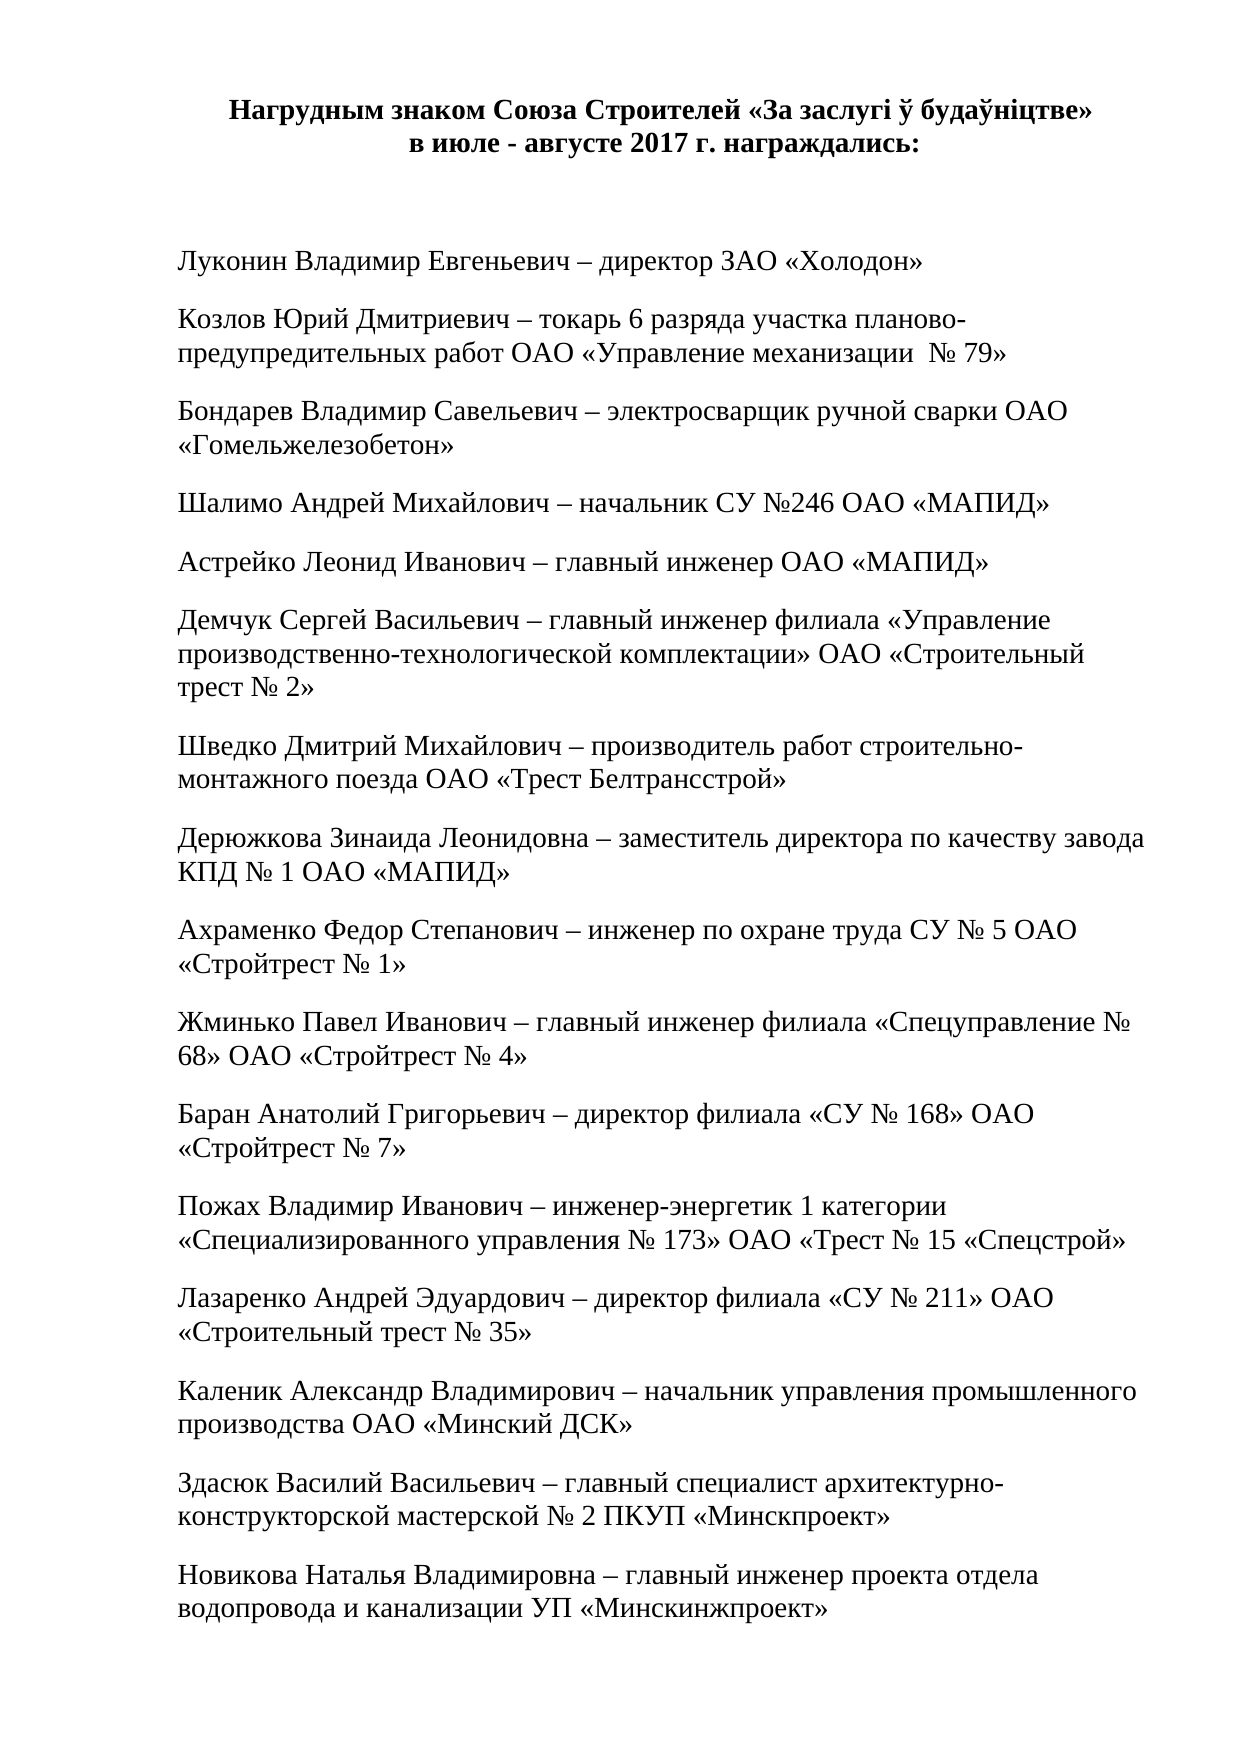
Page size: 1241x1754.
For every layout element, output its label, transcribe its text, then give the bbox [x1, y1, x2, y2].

text Ахраменко Федор Степанович – инженер по охране труда СУ № 5 ОАО «Стройтрест № 1» [177, 912, 1152, 979]
text Шалимо Андрей Михайлович – начальник СУ №246 ОАО «МАПИД» [177, 485, 1152, 519]
text Баран Анатолий Григорьевич – директор филиала «СУ № 168» ОАО «Стройтрест № 7» [177, 1096, 1152, 1163]
text Жминько Павел Иванович – главный инженер филиала «Спецуправление № 68» ОАО «Стройтрест № 4» [177, 1004, 1152, 1071]
text Дерюжкова Зинаида Леонидовна – заместитель директора по качеству завода КПД № 1 ОАО «МАПИД» [177, 820, 1152, 887]
text Пожах Владимир Иванович – инженер-энергетик 1 категории «Специализированного управления № 173» ОАО «Трест № 15 «Спецстрой» [177, 1188, 1152, 1256]
text Бондарев Владимир Савельевич – электросварщик ручной сварки ОАО «Гомельжелезобетон» [177, 393, 1152, 460]
text Астрейко Леонид Иванович – главный инженер ОАО «МАПИД» [177, 544, 1152, 577]
text Демчук Сергей Васильевич – главный инженер филиала «Управление производственно-технологической комплектации» ОАО «Строительный трест № 2» [177, 602, 1152, 703]
text Козлов Юрий Дмитриевич – токарь 6 разряда участка планово-предупредительных работ ОАО «Управление механизации № 79» [177, 301, 1152, 368]
text Луконин Владимир Евгеньевич – директор ЗАО «Холодон» [177, 243, 1152, 276]
text Нагрудным знаком Союза Строителей «За заслугi ў будаўнiцтве» в июле - августе 2017 г. награждались: [177, 92, 1152, 159]
text Лазаренко Андрей Эдуардович – директор филиала «СУ № 211» ОАО «Строительный трест № 35» [177, 1281, 1152, 1348]
text Здасюк Василий Васильевич – главный специалист архитектурно-конструкторской мастерской № 2 ПКУП «Минскпроект» [177, 1465, 1152, 1532]
text Новикова Наталья Владимировна – главный инженер проекта отдела водопровода и канализации УП «Минскинжпроект» [177, 1557, 1152, 1624]
text Каленик Александр Владимирович – начальник управления промышленного производства ОАО «Минский ДСК» [177, 1373, 1152, 1440]
text Шведко Дмитрий Михайлович – производитель работ строительно-монтажного поезда ОАО «Трест Белтрансстрой» [177, 728, 1152, 795]
